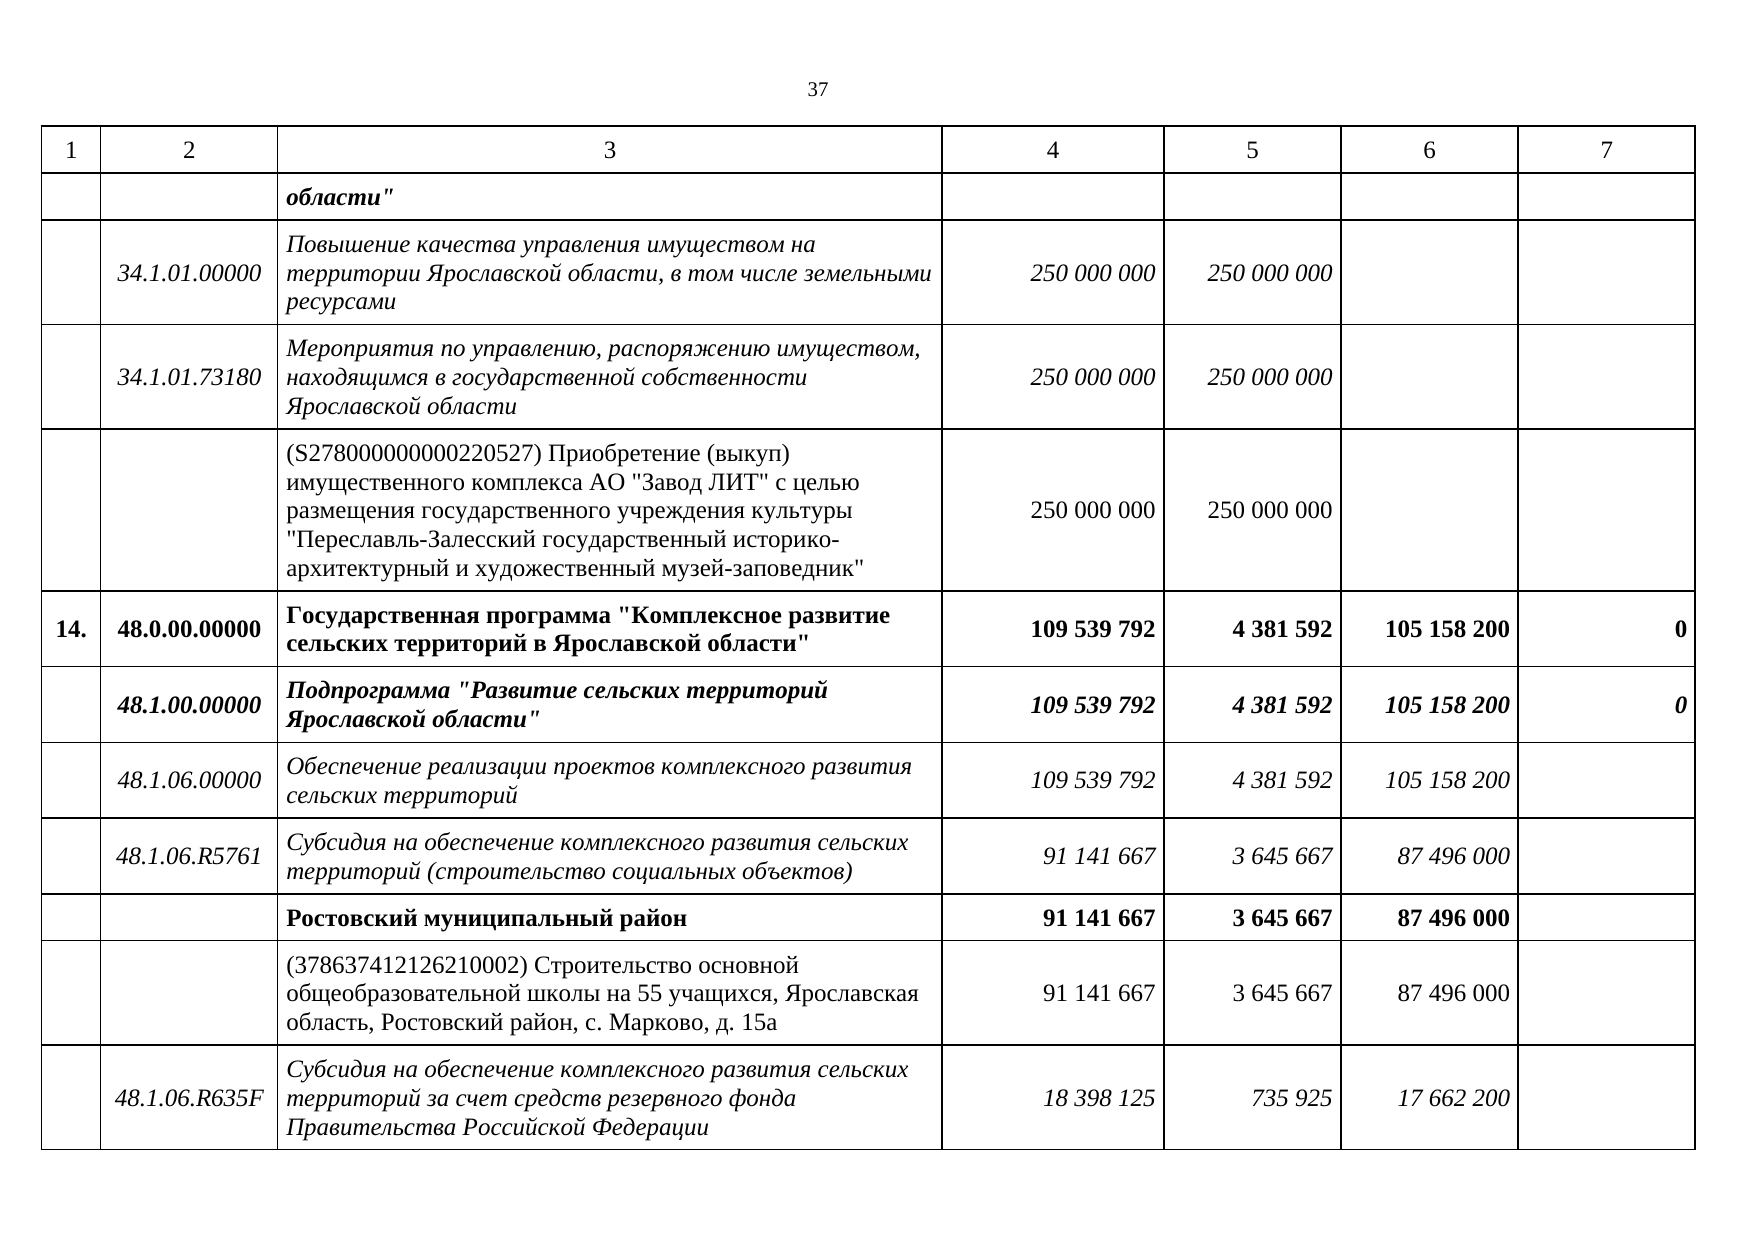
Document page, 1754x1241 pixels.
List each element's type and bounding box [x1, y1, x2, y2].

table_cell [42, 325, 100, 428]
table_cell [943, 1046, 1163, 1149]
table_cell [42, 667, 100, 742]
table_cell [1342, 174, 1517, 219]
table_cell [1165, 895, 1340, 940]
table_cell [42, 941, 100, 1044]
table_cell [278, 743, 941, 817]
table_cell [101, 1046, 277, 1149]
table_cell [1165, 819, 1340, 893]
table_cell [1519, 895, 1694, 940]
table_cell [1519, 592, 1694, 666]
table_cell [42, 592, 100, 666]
table_header [101, 127, 277, 172]
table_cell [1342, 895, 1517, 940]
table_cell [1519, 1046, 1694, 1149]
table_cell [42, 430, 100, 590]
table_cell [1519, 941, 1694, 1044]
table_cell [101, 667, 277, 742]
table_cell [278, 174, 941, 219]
table_header [1165, 127, 1340, 172]
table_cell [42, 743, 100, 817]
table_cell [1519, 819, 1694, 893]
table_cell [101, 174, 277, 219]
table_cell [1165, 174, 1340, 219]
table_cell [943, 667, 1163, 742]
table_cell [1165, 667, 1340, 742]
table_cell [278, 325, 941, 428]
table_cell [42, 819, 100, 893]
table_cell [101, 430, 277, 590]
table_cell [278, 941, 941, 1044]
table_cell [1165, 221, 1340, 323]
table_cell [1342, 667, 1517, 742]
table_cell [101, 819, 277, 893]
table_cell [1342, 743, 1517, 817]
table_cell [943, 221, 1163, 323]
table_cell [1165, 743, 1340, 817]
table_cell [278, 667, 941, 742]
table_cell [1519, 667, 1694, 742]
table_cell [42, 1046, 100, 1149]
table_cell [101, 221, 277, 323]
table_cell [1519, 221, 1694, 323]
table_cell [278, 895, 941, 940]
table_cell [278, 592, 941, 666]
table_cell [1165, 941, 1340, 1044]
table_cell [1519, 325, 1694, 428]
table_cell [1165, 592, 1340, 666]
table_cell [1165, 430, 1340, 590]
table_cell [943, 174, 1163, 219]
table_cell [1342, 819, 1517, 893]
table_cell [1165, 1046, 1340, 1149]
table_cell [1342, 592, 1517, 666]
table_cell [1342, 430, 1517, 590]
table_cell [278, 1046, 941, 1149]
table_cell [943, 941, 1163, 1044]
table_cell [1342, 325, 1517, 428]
table_header [943, 127, 1163, 172]
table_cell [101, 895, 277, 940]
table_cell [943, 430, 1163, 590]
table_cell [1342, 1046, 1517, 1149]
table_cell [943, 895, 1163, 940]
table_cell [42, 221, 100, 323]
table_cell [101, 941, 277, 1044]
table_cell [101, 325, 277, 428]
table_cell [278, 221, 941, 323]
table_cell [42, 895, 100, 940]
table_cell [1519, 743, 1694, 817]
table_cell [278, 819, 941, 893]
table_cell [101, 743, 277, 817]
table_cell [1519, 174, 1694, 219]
table_header [1342, 127, 1517, 172]
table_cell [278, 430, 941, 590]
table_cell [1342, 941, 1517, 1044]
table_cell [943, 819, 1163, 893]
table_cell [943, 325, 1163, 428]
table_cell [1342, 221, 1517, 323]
table_header [42, 127, 100, 172]
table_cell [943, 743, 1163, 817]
table_header [1519, 127, 1694, 172]
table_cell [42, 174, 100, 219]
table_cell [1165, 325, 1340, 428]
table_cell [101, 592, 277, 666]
table_header [278, 127, 941, 172]
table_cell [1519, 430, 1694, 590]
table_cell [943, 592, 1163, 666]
